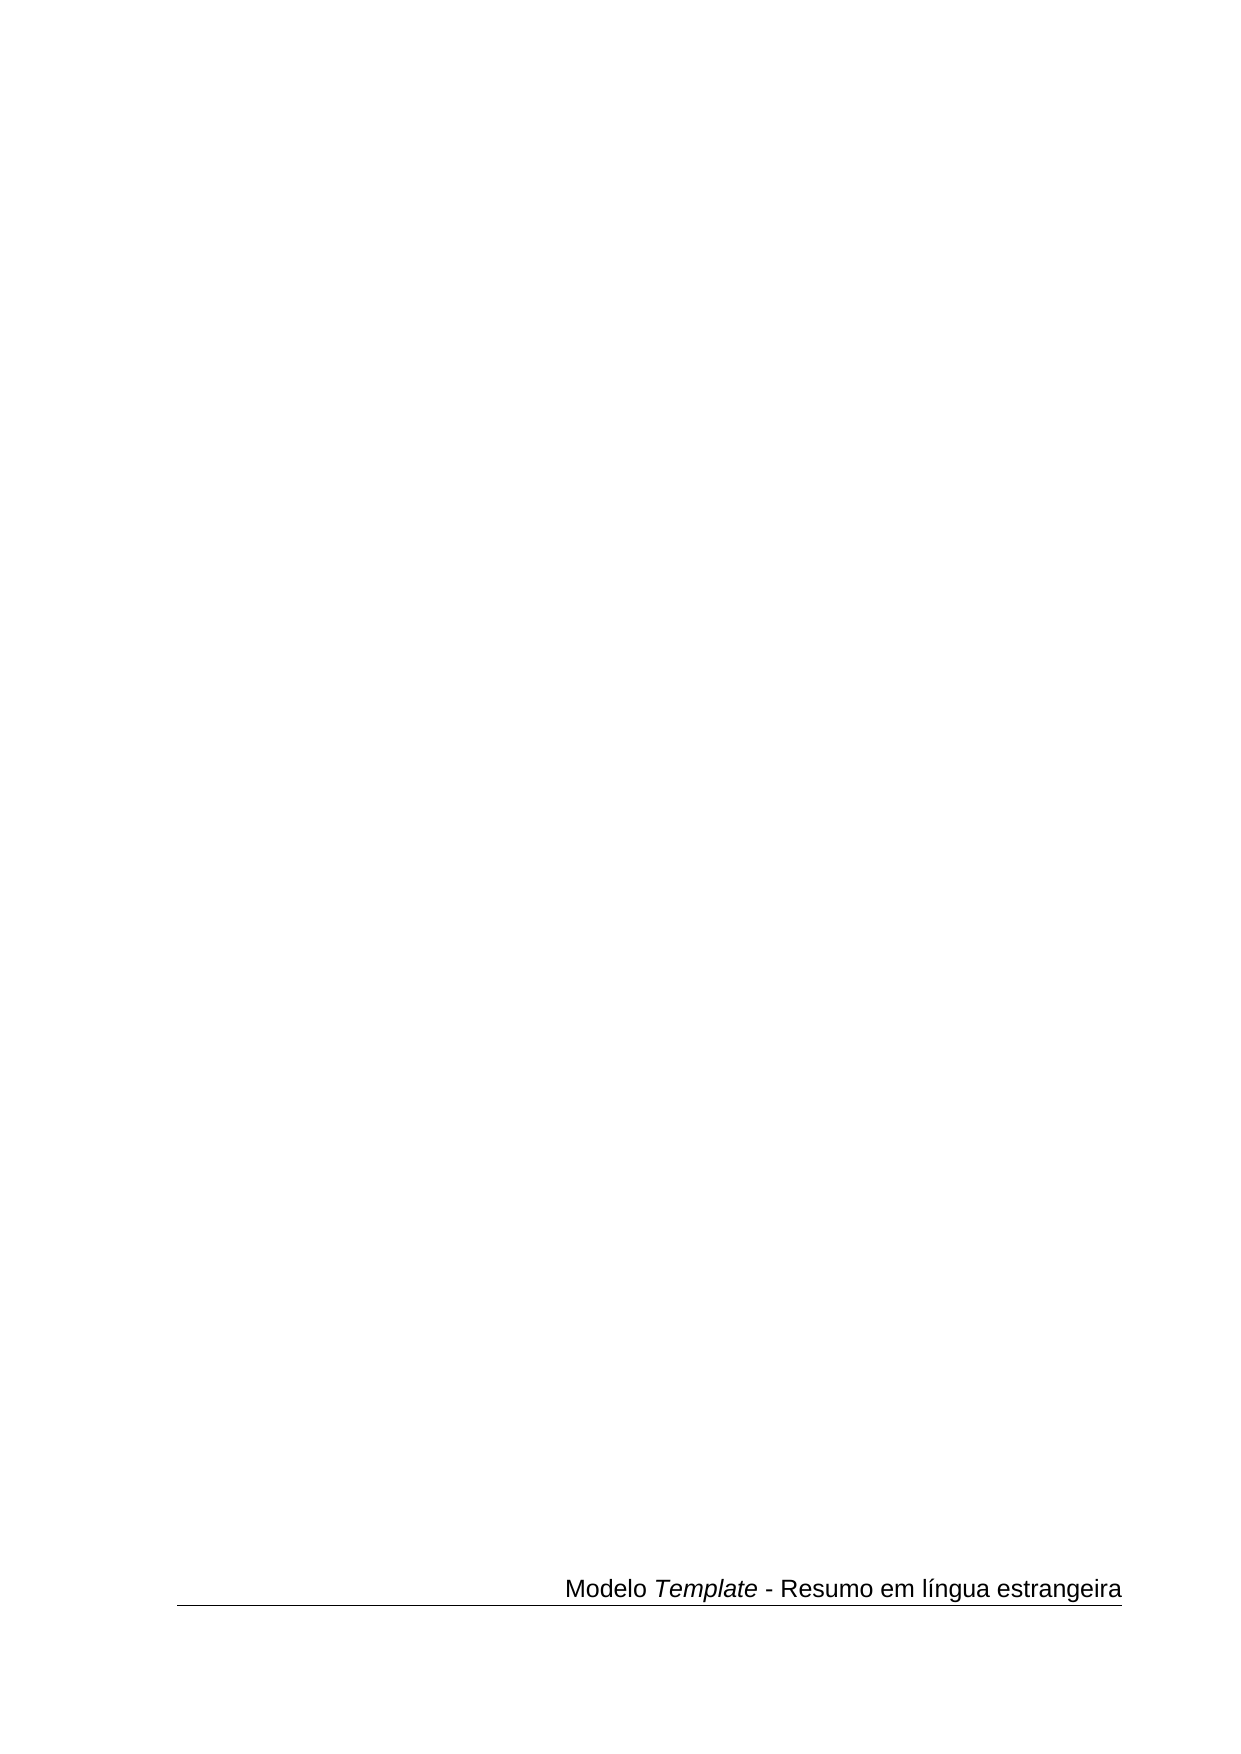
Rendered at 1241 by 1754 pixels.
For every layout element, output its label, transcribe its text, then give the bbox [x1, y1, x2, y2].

text Modelo Template - Resumo em língua estrangeira [177, 1574, 1122, 1605]
